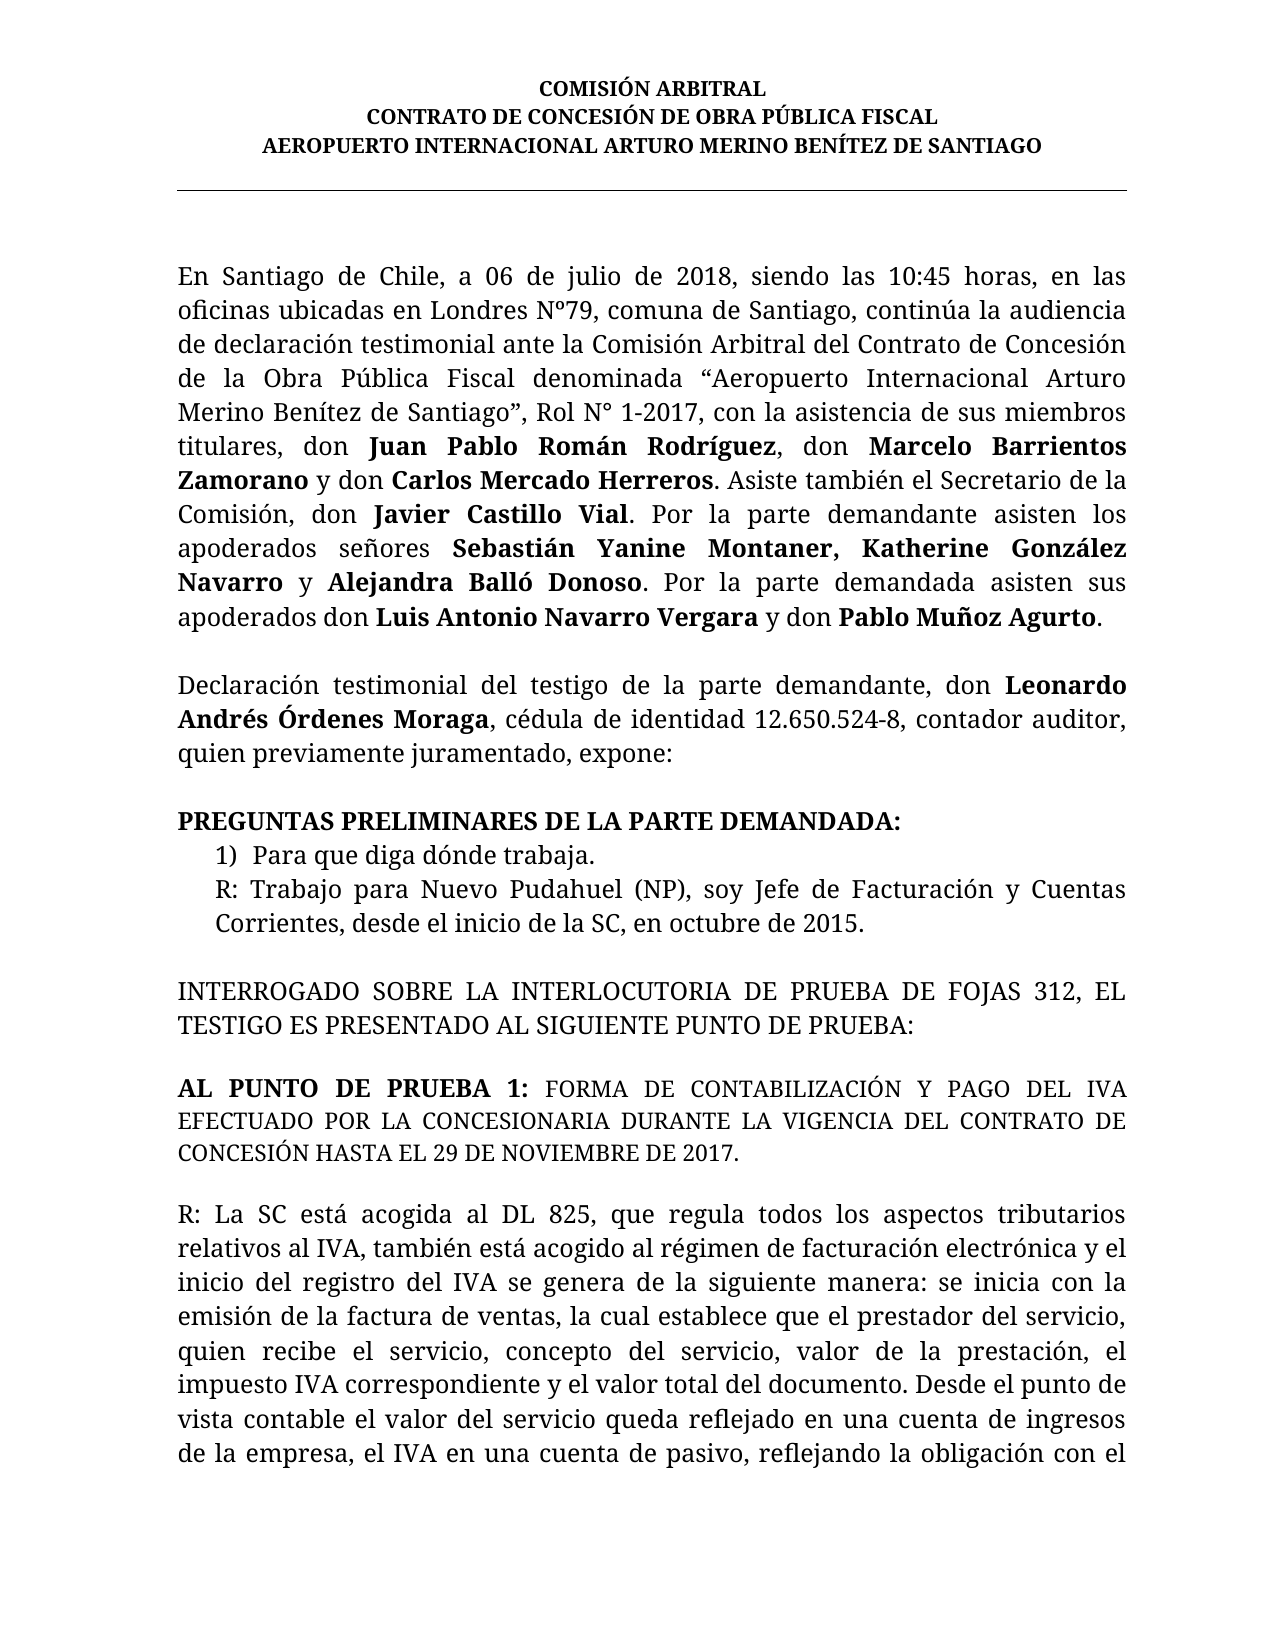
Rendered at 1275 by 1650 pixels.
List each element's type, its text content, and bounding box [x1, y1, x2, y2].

text En Santiago de Chile, a 06 de julio de 2018, siendo las 10:45 horas, en las oficinas ubicadas en Londres Nº79, comuna de Santiago, continúa la audiencia de declaración testimonial ante la Comisión Arbitral del Contrato de Concesión de la Obra Pública Fiscal denominada “Aeropuerto Internacional Arturo Merino Benítez de Santiago”, Rol N° 1-2017, con la asistencia de sus miembros titulares, don Juan Pablo Román Rodríguez, don Marcelo Barrientos Zamorano y don Carlos Mercado Herreros. Asiste también el Secretario de la Comisión, don Javier Castillo Vial. Por la parte demandante asisten los apoderados señores Sebastián Yanine Montaner, Katherine González Navarro y Alejandra Balló Donoso. Por la parte demandada asisten sus apoderados don Luis Antonio Navarro Vergara y don Pablo Muñoz Agurto. [177, 258, 1127, 633]
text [177, 1197, 1127, 1469]
text Declaración testimonial del testigo de la parte demandante, don Leonardo Andrés Órdenes Moraga, cédula de identidad 12.650.524-8, contador auditor, quien previamente juramentado, expone: [177, 667, 1127, 769]
text PREGUNTAS PRELIMINARES DE LA PARTE DEMANDADA: [177, 803, 1127, 838]
text R: Trabajo para Nuevo Pudahuel (NP), soy Jefe de Facturación y Cuentas Corrientes, desde el inicio de la SC, en octubre de 2015. [215, 872, 1127, 940]
text INTERROGADO SOBRE LA INTERLOCUTORIA DE PRUEBA DE FOJAS 312, EL TESTIGO ES PRESENTADO AL SIGUIENTE PUNTO DE PRUEBA: [177, 974, 1127, 1042]
text AL PUNTO DE PRUEBA 1: FORMA DE CONTABILIZACIÓN Y PAGO DEL IVA EFECTUADO POR LA CONCESIONARIA DURANTE LA VIGENCIA DEL CONTRATO DE CONCESIÓN HASTA EL 29 DE NOVIEMBRE DE 2017. [177, 1071, 1127, 1168]
list Para que diga dónde trabaja. [215, 838, 1127, 872]
